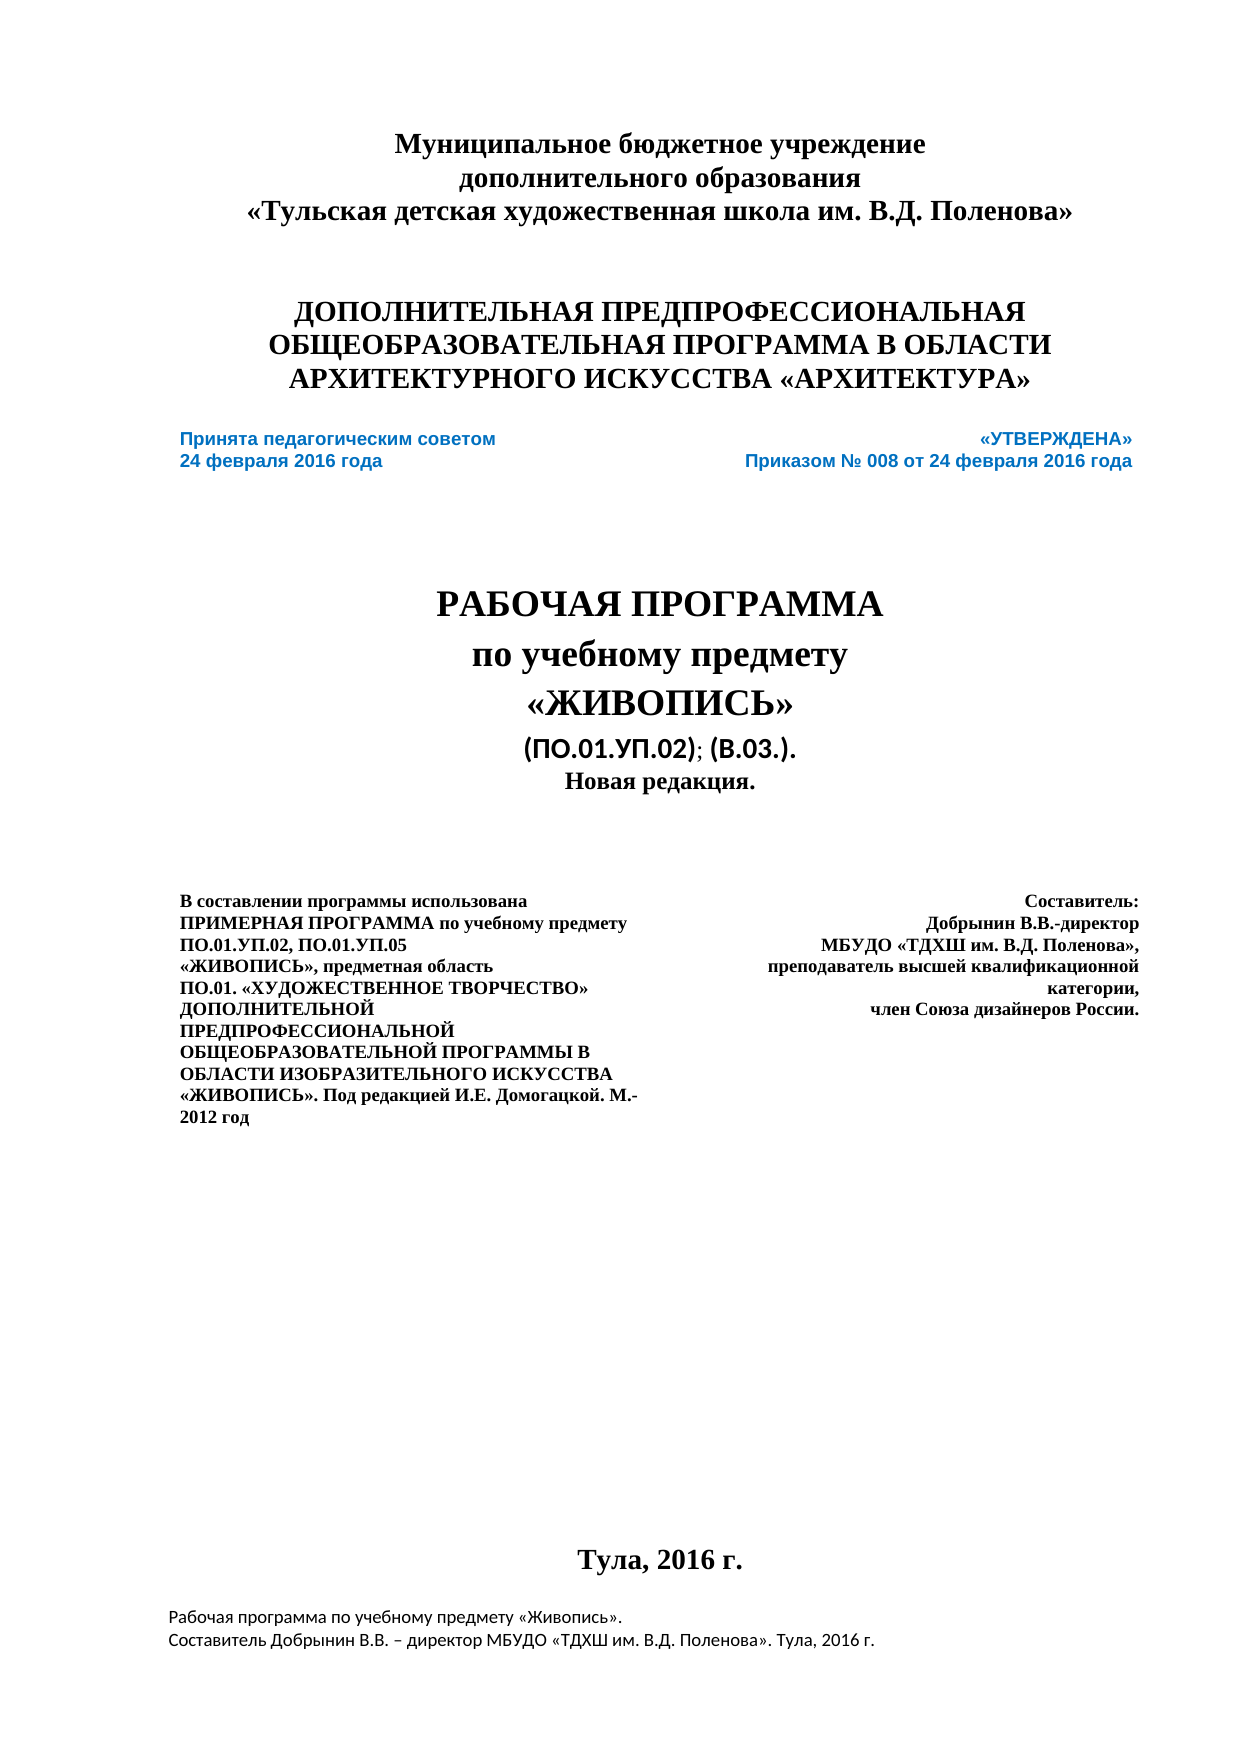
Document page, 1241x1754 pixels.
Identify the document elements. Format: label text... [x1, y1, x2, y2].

text РАБОЧАЯ ПРОГРАММА [168, 581, 1152, 624]
text Муниципальное бюджетное учреждение [168, 126, 1152, 160]
text Новая редакция. [168, 766, 1152, 794]
text Тула, 2016 г. [168, 1542, 1152, 1576]
text (ПО.01.УП.02); (В.03.). [168, 730, 1152, 766]
text «ЖИВОПИСЬ» [168, 681, 1152, 724]
table_header Принята педагогическим советом 24 февраля 2016 года [168, 428, 655, 471]
text ДОПОЛНИТЕЛЬНАЯ ПРЕДПРОФЕССИОНАЛЬНАЯ ОБЩЕОБРАЗОВАТЕЛЬНАЯ ПРОГРАММА В ОБЛАСТИ [168, 294, 1152, 361]
table_header «УТВЕРЖДЕНА» Приказом № 008 от 24 февраля 2016 года [655, 428, 1142, 471]
text по учебному предмету [168, 631, 1152, 674]
text «Тульская детская художественная школа им. В.Д. Поленова» [168, 193, 1152, 227]
table_header В составлении программы использована ПРИМЕРНАЯ ПРОГРАММА по учебному предмету ПО.01.УП.02, ПО.01.УП.05 «ЖИВОПИСЬ», предметная область ПО.01. «ХУДОЖЕСТВЕННОЕ ТВОРЧЕСТВО» ДОПОЛНИТЕЛЬНОЙ ПРЕДПРОФЕССИОНАЛЬНОЙ ОБЩЕОБРАЗОВАТЕЛЬНОЙ ПРОГРАММЫ В ОБЛАСТИ ИЗОБРАЗИТЕЛЬНОГО ИСКУССТВА «ЖИВОПИСЬ». Под редакцией И.Е. Домогацкой. М.- 2012 год [168, 890, 659, 1149]
text АРХИТЕКТУРНОГО ИСКУССТВА «АРХИТЕКТУРА» [168, 361, 1152, 394]
text дополнительного образования [168, 160, 1152, 193]
table_header Составитель: Добрынин В.В.-директор МБУДО «ТДХШ им. В.Д. Поленова», преподаватель высшей квалификационной категории, член Союза дизайнеров России. [659, 890, 1151, 1149]
